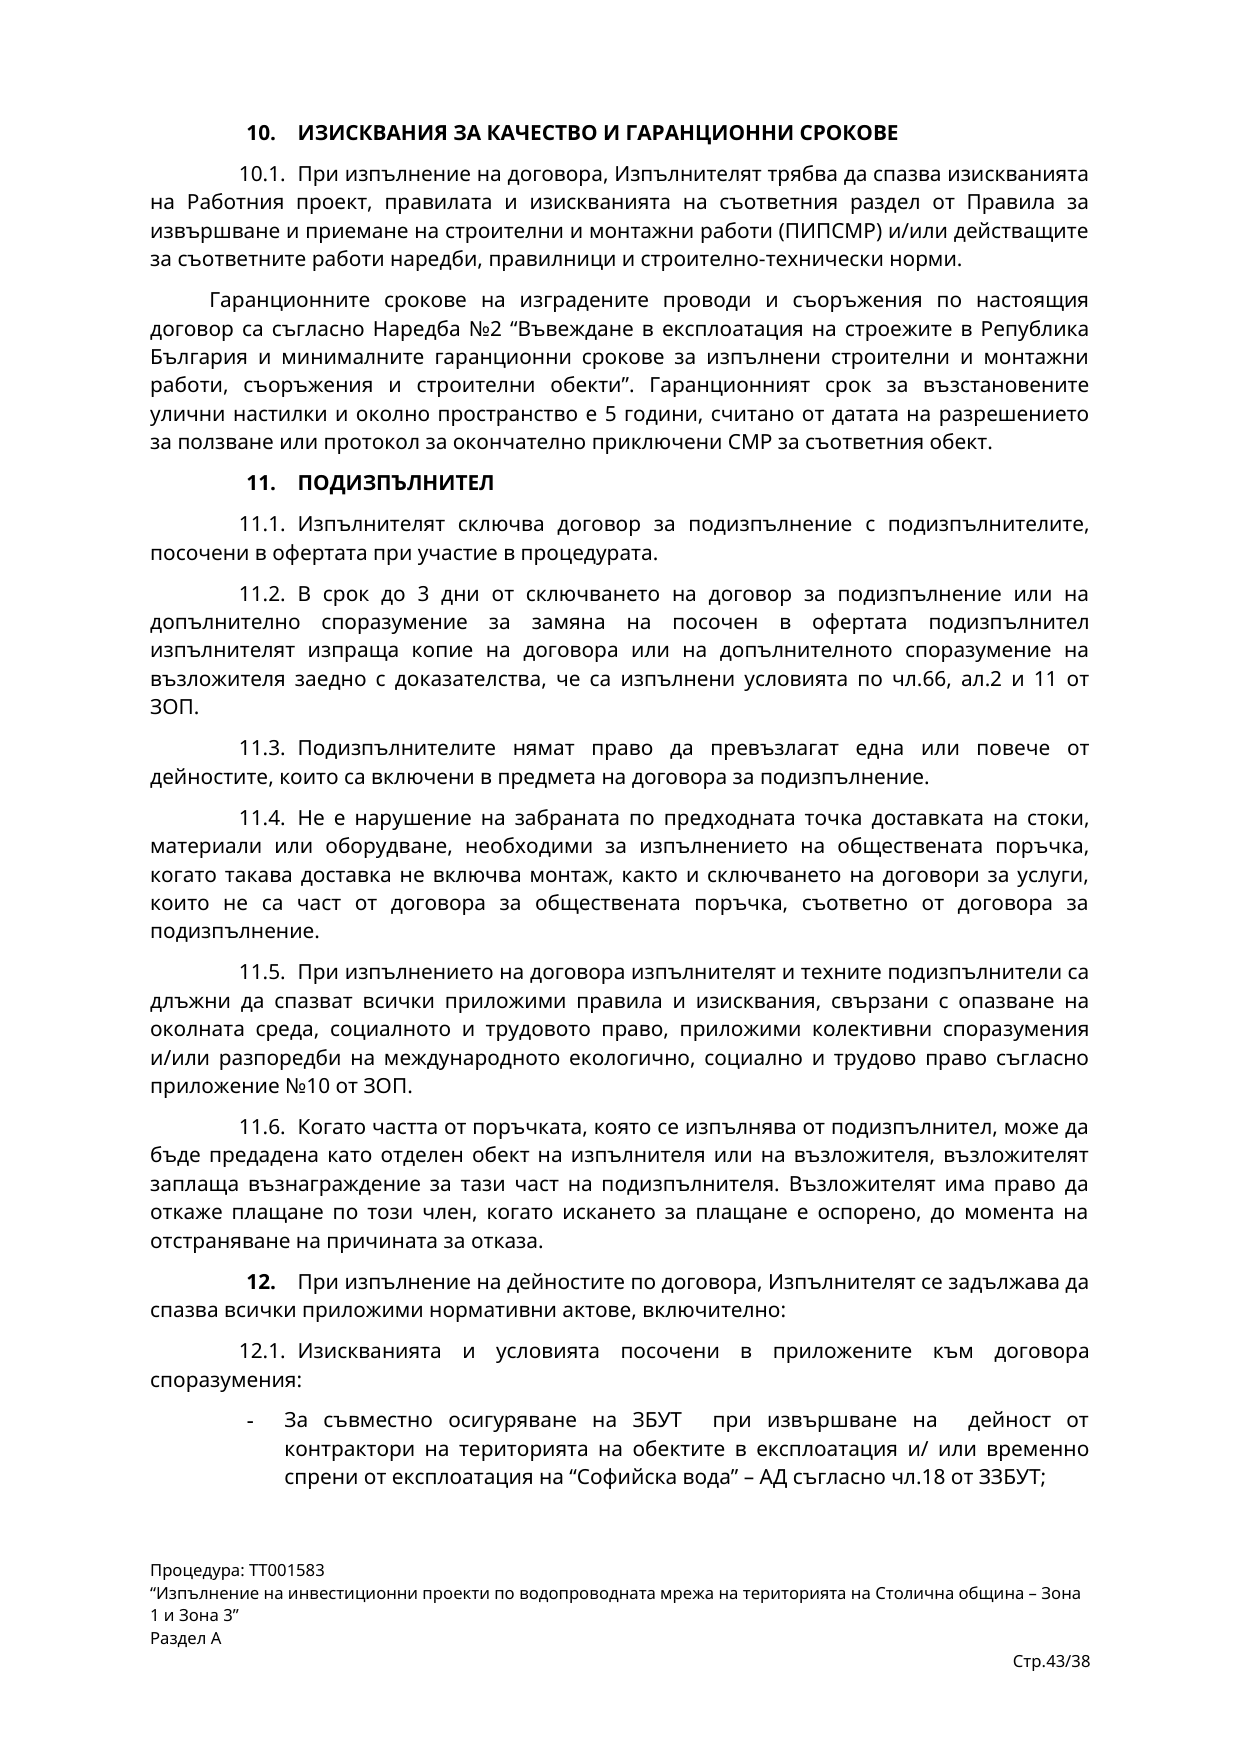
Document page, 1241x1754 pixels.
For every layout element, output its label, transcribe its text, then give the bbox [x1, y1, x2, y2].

list Изискванията и условията посочени в приложените към договора споразумения: [150, 1336, 1090, 1393]
list Изпълнителят сключва договор за подизпълнение с подизпълнителите, посочени в офертата при участие в процедурата. [150, 509, 1090, 566]
list ПОДИЗПЪЛНИТЕЛ [150, 468, 1090, 497]
list При изпълнение на дейностите по договора, Изпълнителят се задължава да спазва всички приложими нормативни актове, включително: [150, 1267, 1090, 1324]
list ИЗИСКВАНИЯ ЗА КАЧЕСТВО И ГАРАНЦИОННИ СРОКОВЕ [150, 118, 1090, 147]
list Подизпълнителите нямат право да превъзлагат една или повече от дейностите, които са включени в предмета на договора за подизпълнение. [150, 733, 1090, 790]
list Не е нарушение на забраната по предходната точка доставката на стоки, материали или оборудване, необходими за изпълнението на обществената поръчка, когато такава доставка не включва монтаж, както и сключването на договори за услуги, които не са част от договора за обществената поръчка, съответно от договора за подизпълнение. [150, 803, 1090, 945]
list При изпълнението на договора изпълнителят и техните подизпълнители са длъжни да спазват всички приложими правила и изисквания, свързани с опазване на околната среда, социалното и трудовото право, приложими колективни споразумения и/или разпоредби на международното екологично, социално и трудово право съгласно приложение №10 от ЗОП. [150, 957, 1090, 1100]
list За съвместно осигуряване на ЗБУТ при извършване на дейност от контрактори на територията на обектите в експлоатация и/ или временно спрени от експлоатация на “Софийска вода” – АД съгласно чл.18 от ЗЗБУТ; [247, 1406, 1090, 1491]
text Гаранционните срокове на изградените проводи и съоръжения по настоящия договор са съгласно Наредба №2 “Въвеждане в експлоатация на строежите в Република България и минималните гаранционни срокове за изпълнени строителни и монтажни работи, съоръжения и строителни обекти”. Гаранционният срок за възстановените улични настилки и околно пространство е 5 години, считано от датата на разрешението за ползване или протокол за окончателно приключени СМР за съответния обект. [150, 285, 1090, 456]
list Когато частта от поръчката, която се изпълнява от подизпълнител, може да бъде предадена като отделен обект на изпълнителя или на възложителя, възложителят заплаща възнаграждение за тази част на подизпълнителя. Възложителят има право да откаже плащане по този член, когато искането за плащане е оспорено, до момента на отстраняване на причината за отказа. [150, 1112, 1090, 1254]
list При изпълнение на договора, Изпълнителят трябва да спазва изискванията на Работния проект, правилата и изискванията на съответния раздел от Правила за извършване и приемане на строителни и монтажни работи (ПИПСМР) и/или действащите за съответните работи наредби, правилници и строително-технически норми. [150, 159, 1090, 273]
list В срок до 3 дни от сключването на договор за подизпълнение или на допълнително споразумение за замяна на посочен в офертата подизпълнител изпълнителят изпраща копие на договора или на допълнителното споразумение на възложителя заедно с доказателства, че са изпълнени условията по чл.66, ал.2 и 11 от ЗОП. [150, 579, 1090, 721]
